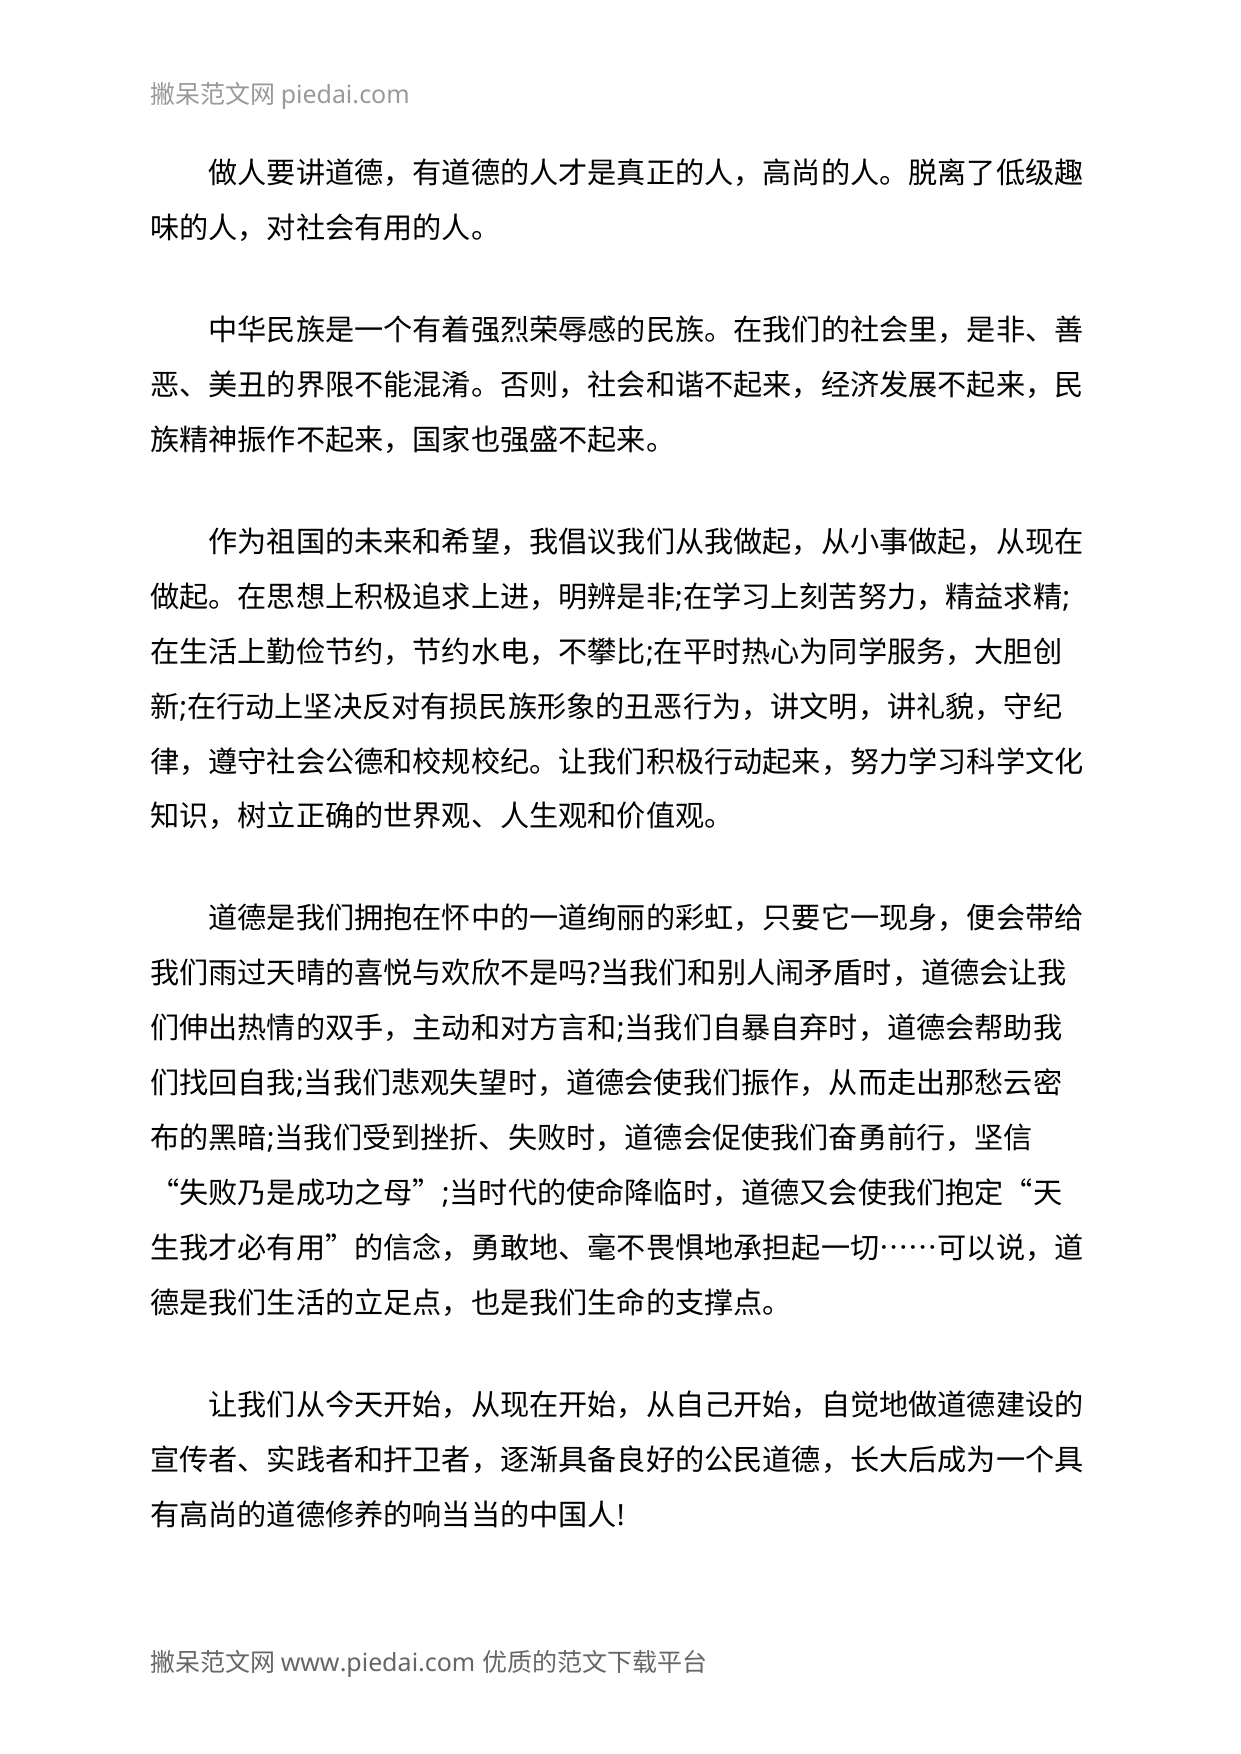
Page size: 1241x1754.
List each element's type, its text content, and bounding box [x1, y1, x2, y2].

text 做人要讲道德，有道德的人才是真正的人，高尚的人。脱离了低级趣味的人，对社会有用的人。 [150, 150, 1090, 247]
text 作为祖国的未来和希望，我倡议我们从我做起，从小事做起，从现在做起。在思想上积极追求上进，明辨是非;在学习上刻苦努力，精益求精;在生活上勤俭节约，节约水电，不攀比;在平时热心为同学服务，大胆创新;在行动上坚决反对有损民族形象的丑恶行为，讲文明，讲礼貌，守纪律，遵守社会公德和校规校纪。让我们积极行动起来，努力学习科学文化知识，树立正确的世界观、人生观和价值观。 [150, 518, 1090, 835]
text 道德是我们拥抱在怀中的一道绚丽的彩虹，只要它一现身，便会带给我们雨过天晴的喜悦与欢欣不是吗?当我们和别人闹矛盾时，道德会让我们伸出热情的双手，主动和对方言和;当我们自暴自弃时，道德会帮助我们找回自我;当我们悲观失望时，道德会使我们振作，从而走出那愁云密布的黑暗;当我们受到挫折、失败时，道德会促使我们奋勇前行，坚信“失败乃是成功之母”;当时代的使命降临时，道德又会使我们抱定“天生我才必有用”的信念，勇敢地、毫不畏惧地承担起一切……可以说，道德是我们生活的立足点，也是我们生命的支撑点。 [150, 895, 1090, 1322]
text 中华民族是一个有着强烈荣辱感的民族。在我们的社会里，是非、善恶、美丑的界限不能混淆。否则，社会和谐不起来，经济发展不起来，民族精神振作不起来，国家也强盛不起来。 [150, 307, 1090, 459]
text 让我们从今天开始，从现在开始，从自己开始，自觉地做道德建设的宣传者、实践者和扞卫者，逐渐具备良好的公民道德，长大后成为一个具有高尚的道德修养的响当当的中国人! [150, 1381, 1090, 1533]
